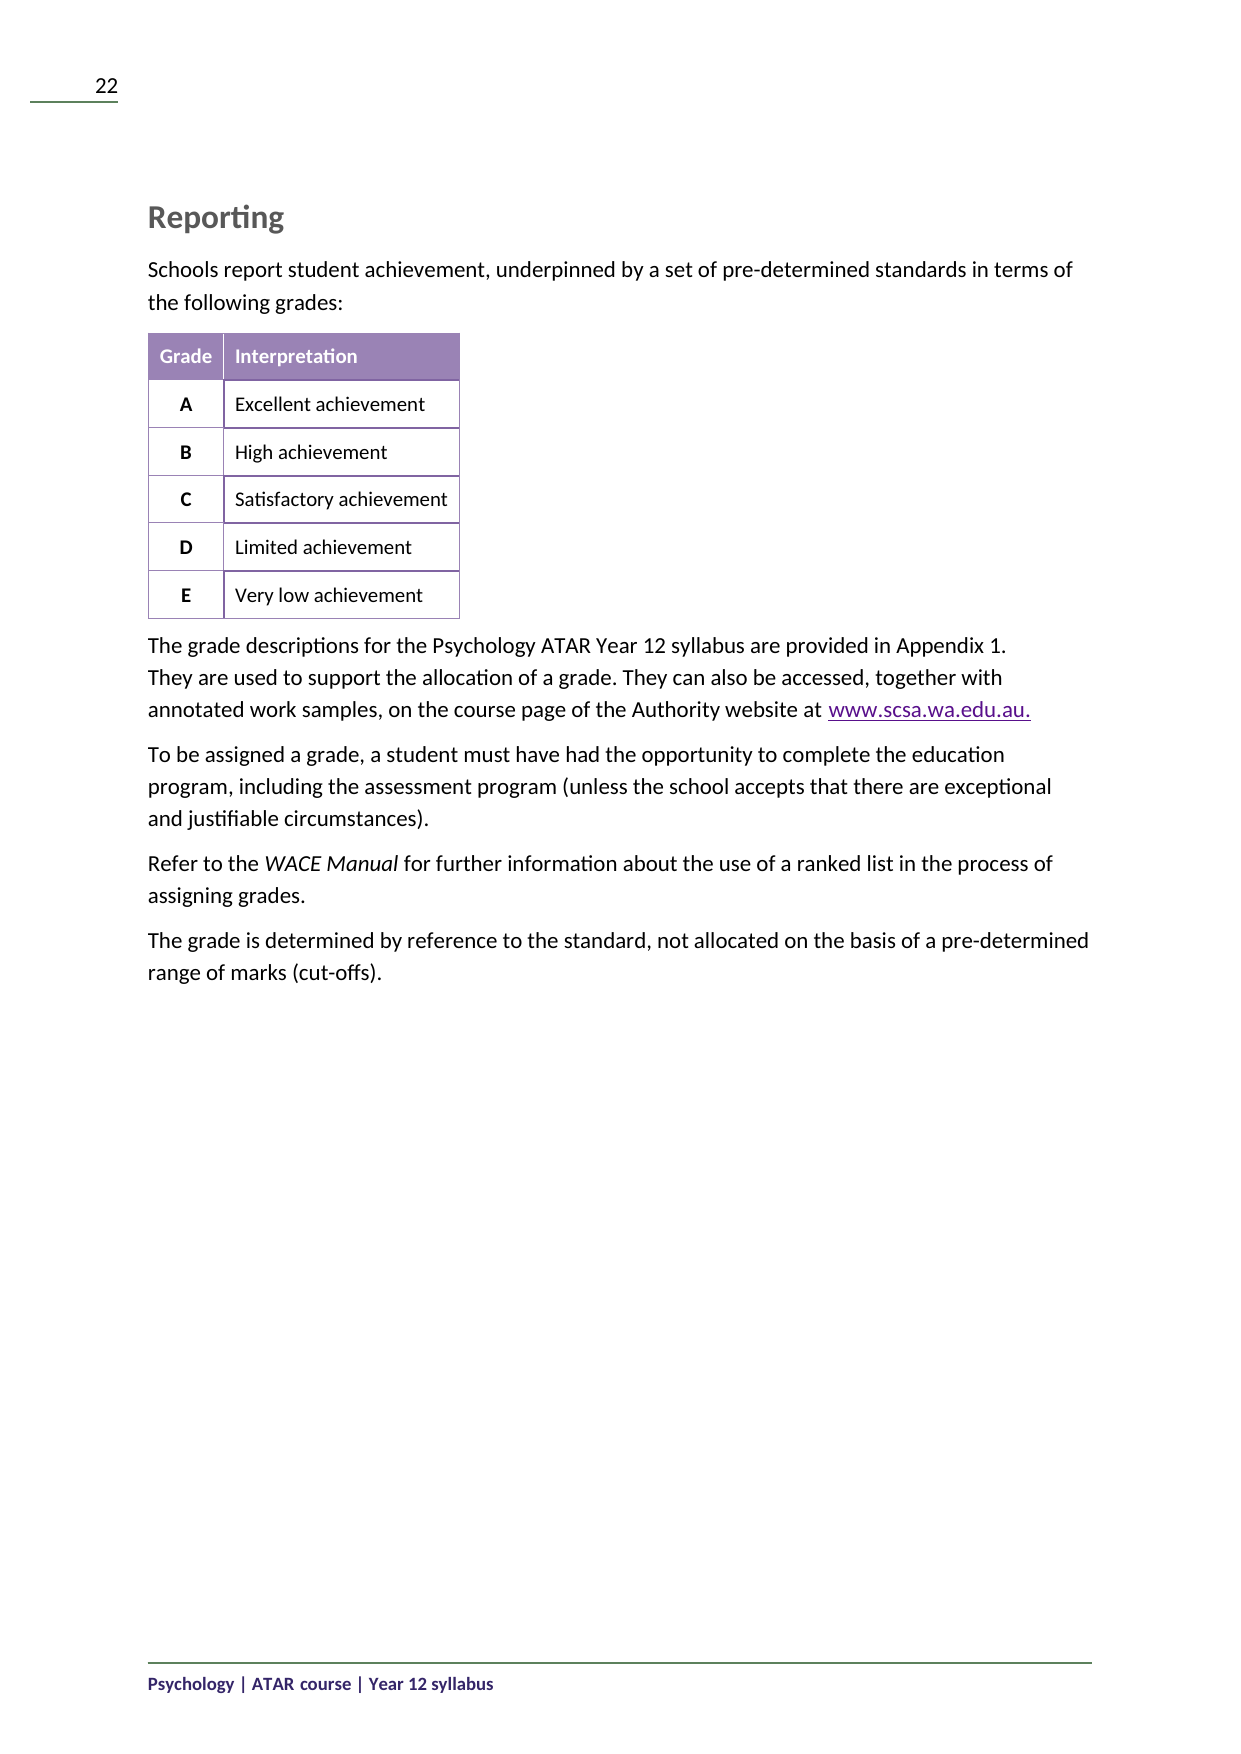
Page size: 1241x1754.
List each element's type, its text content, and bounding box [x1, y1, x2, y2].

subtitle Reporting [148, 196, 1092, 237]
text Refer to the WACE Manual for further information about the use of a ranked list in the process of assigning grades. [148, 849, 1092, 909]
table_header Interpretation [224, 334, 459, 379]
table_cell C [149, 476, 223, 522]
table_cell Satisfactory achievement [225, 477, 459, 522]
table_cell Very low achievement [225, 572, 459, 618]
table_cell Limited achievement [224, 524, 459, 570]
table_cell D [149, 523, 223, 570]
table_cell Excellent achievement [225, 381, 459, 427]
text The grade descriptions for the Psychology ATAR Year 12 syllabus are provided in Appendix 1. They are used to support the allocation of a grade. They can also be accessed, together with annotated work samples, on the course page of the Authority website at www.scsa.wa.edu.au. [148, 631, 1092, 723]
table_header Grade [149, 334, 223, 379]
table_cell A [149, 380, 223, 427]
table_cell E [149, 571, 223, 618]
text Schools report student achievement, underpinned by a set of pre-determined standards in terms of the following grades: [148, 256, 1092, 316]
text The grade is determined by reference to the standard, not allocated on the basis of a pre-determined range of marks (cut-offs). [148, 926, 1092, 986]
table_cell B [149, 428, 223, 474]
table_cell High achievement [224, 429, 459, 474]
text To be assigned a grade, a student must have had the opportunity to complete the education program, including the assessment program (unless the school accepts that there are exceptional and justifiable circumstances). [148, 740, 1092, 833]
